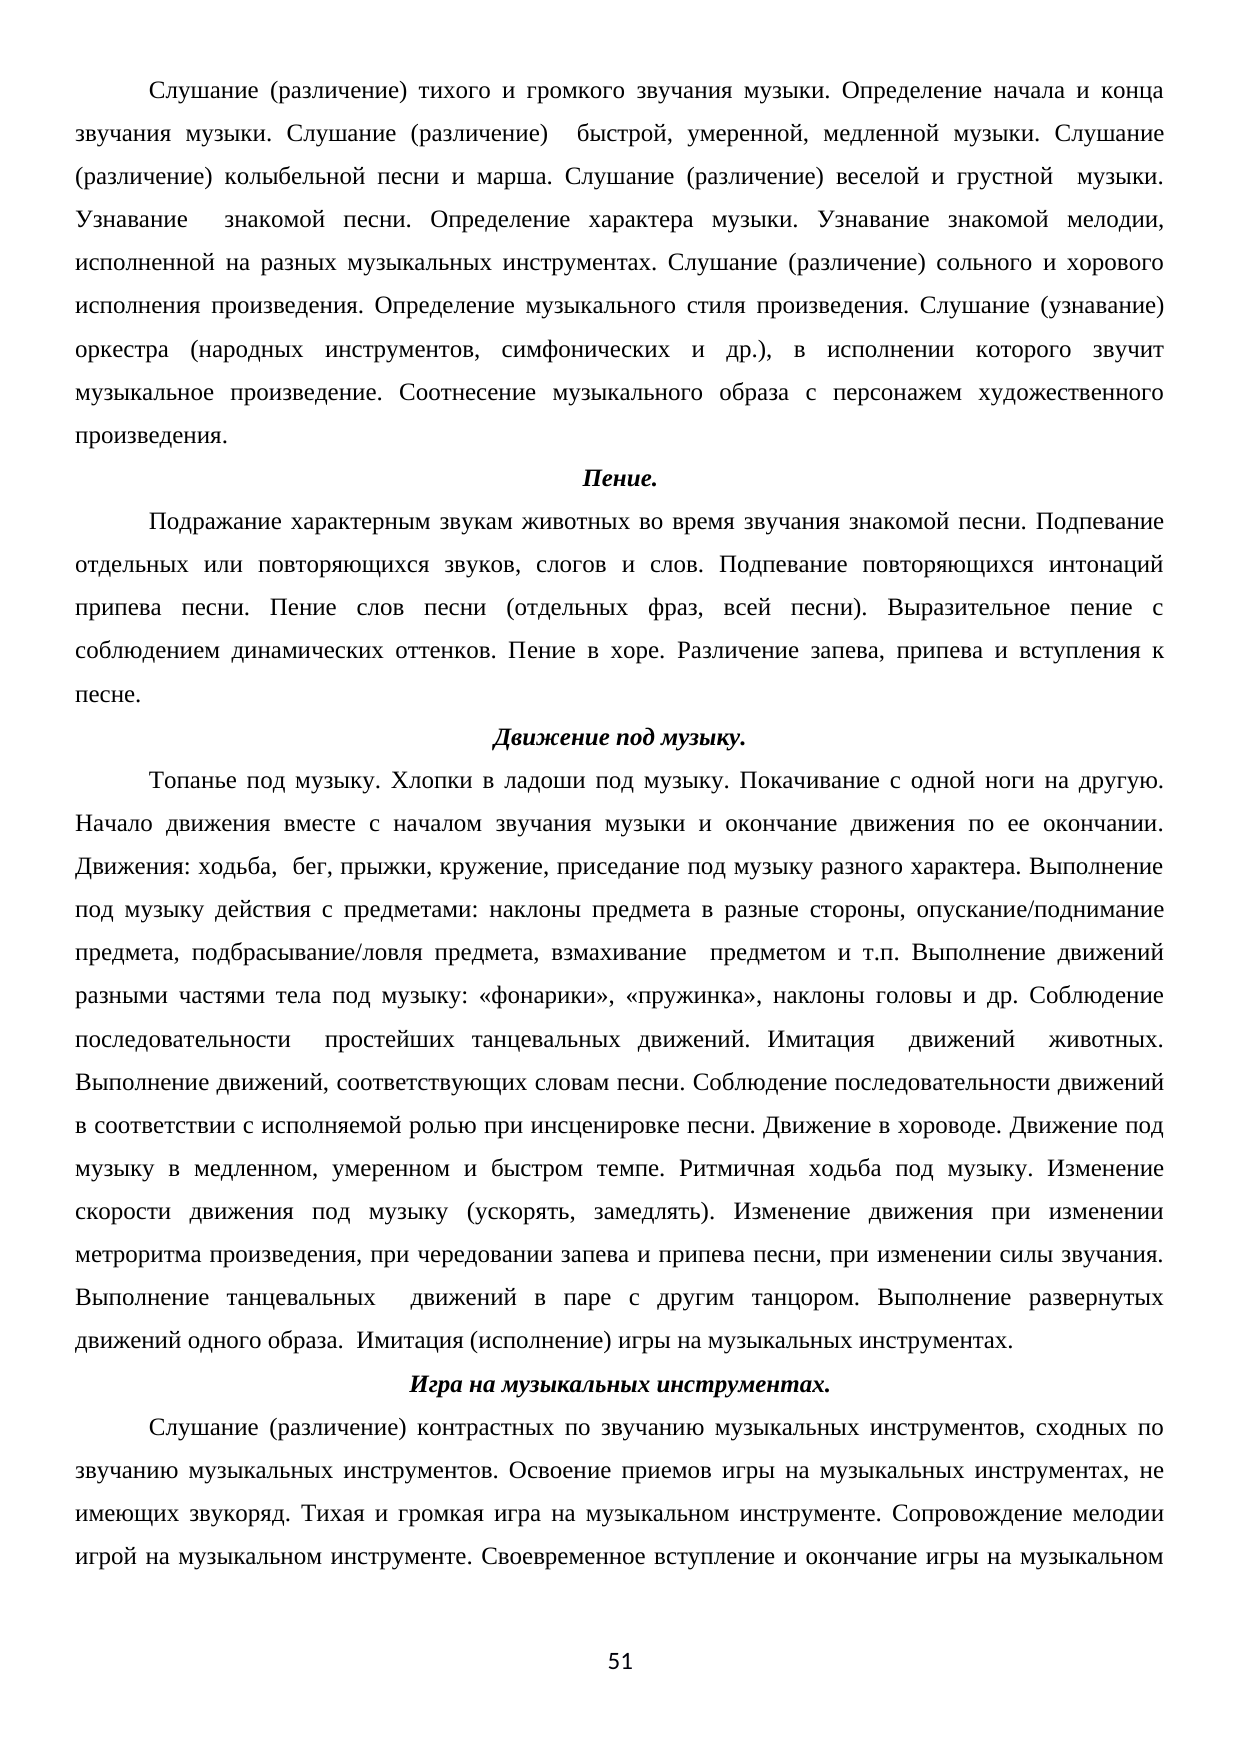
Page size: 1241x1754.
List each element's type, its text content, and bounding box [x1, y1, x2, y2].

text Игра на музыкальных инструментах. [75, 1369, 1165, 1397]
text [75, 1412, 1165, 1570]
text Движение под музыку. [75, 722, 1165, 751]
text Слушание (различение) тихого и громкого звучания музыки. Определение начала и конца звучания музыки. Слушание (различение) быстрой, умеренной, медленной музыки. Слушание (различение) колыбельной песни и марша. Слушание (различение) веселой и грустной музыки. Узнавание знакомой песни. Определение характера музыки. Узнавание знакомой мелодии, исполненной на разных музыкальных инструментах. Слушание (различение) сольного и хорового исполнения произведения. Определение музыкального стиля произведения. Слушание (узнавание) оркестра (народных инструментов, симфонических и др.), в исполнении которого звучит музыкальное произведение. Соотнесение музыкального образа с персонажем художественного произведения. [75, 75, 1165, 449]
text Подражание характерным звукам животных во время звучания знакомой песни. Подпевание отдельных или повторяющихся звуков, слогов и слов. Подпевание повторяющихся интонаций припева песни. Пение слов песни (отдельных фраз, всей песни). Выразительное пение с соблюдением динамических оттенков. Пение в хоре. Различение запева, припева и вступления к песне. [75, 506, 1165, 707]
text Пение. [75, 463, 1165, 492]
text Топанье под музыку. Хлопки в ладоши под музыку. Покачивание с одной ноги на другую. Начало движения вместе с началом звучания музыки и окончание движения по ее окончании. Движения: ходьба, бег, прыжки, кружение, приседание под музыку разного характера. Выполнение под музыку действия с предметами: наклоны предмета в разные стороны, опускание/поднимание предмета, подбрасывание/ловля предмета, взмахивание предметом и т.п. Выполнение движений разными частями тела под музыку: «фонарики», «пружинка», наклоны головы и др. Соблюдение последовательности простейших танцевальных движений. Имитация движений животных. Выполнение движений, соответствующих словам песни. Соблюдение последовательности движений в соответствии с исполняемой ролью при инсценировке песни. Движение в хороводе. Движение под музыку в медленном, умеренном и быстром темпе. Ритмичная ходьба под музыку. Изменение скорости движения под музыку (ускорять, замедлять). Изменение движения при изменении метроритма произведения, при чередовании запева и припева песни, при изменении силы звучания. Выполнение танцевальных движений в паре с другим танцором. Выполнение развернутых движений одного образа. Имитация (исполнение) игры на музыкальных инструментах. [75, 765, 1165, 1354]
